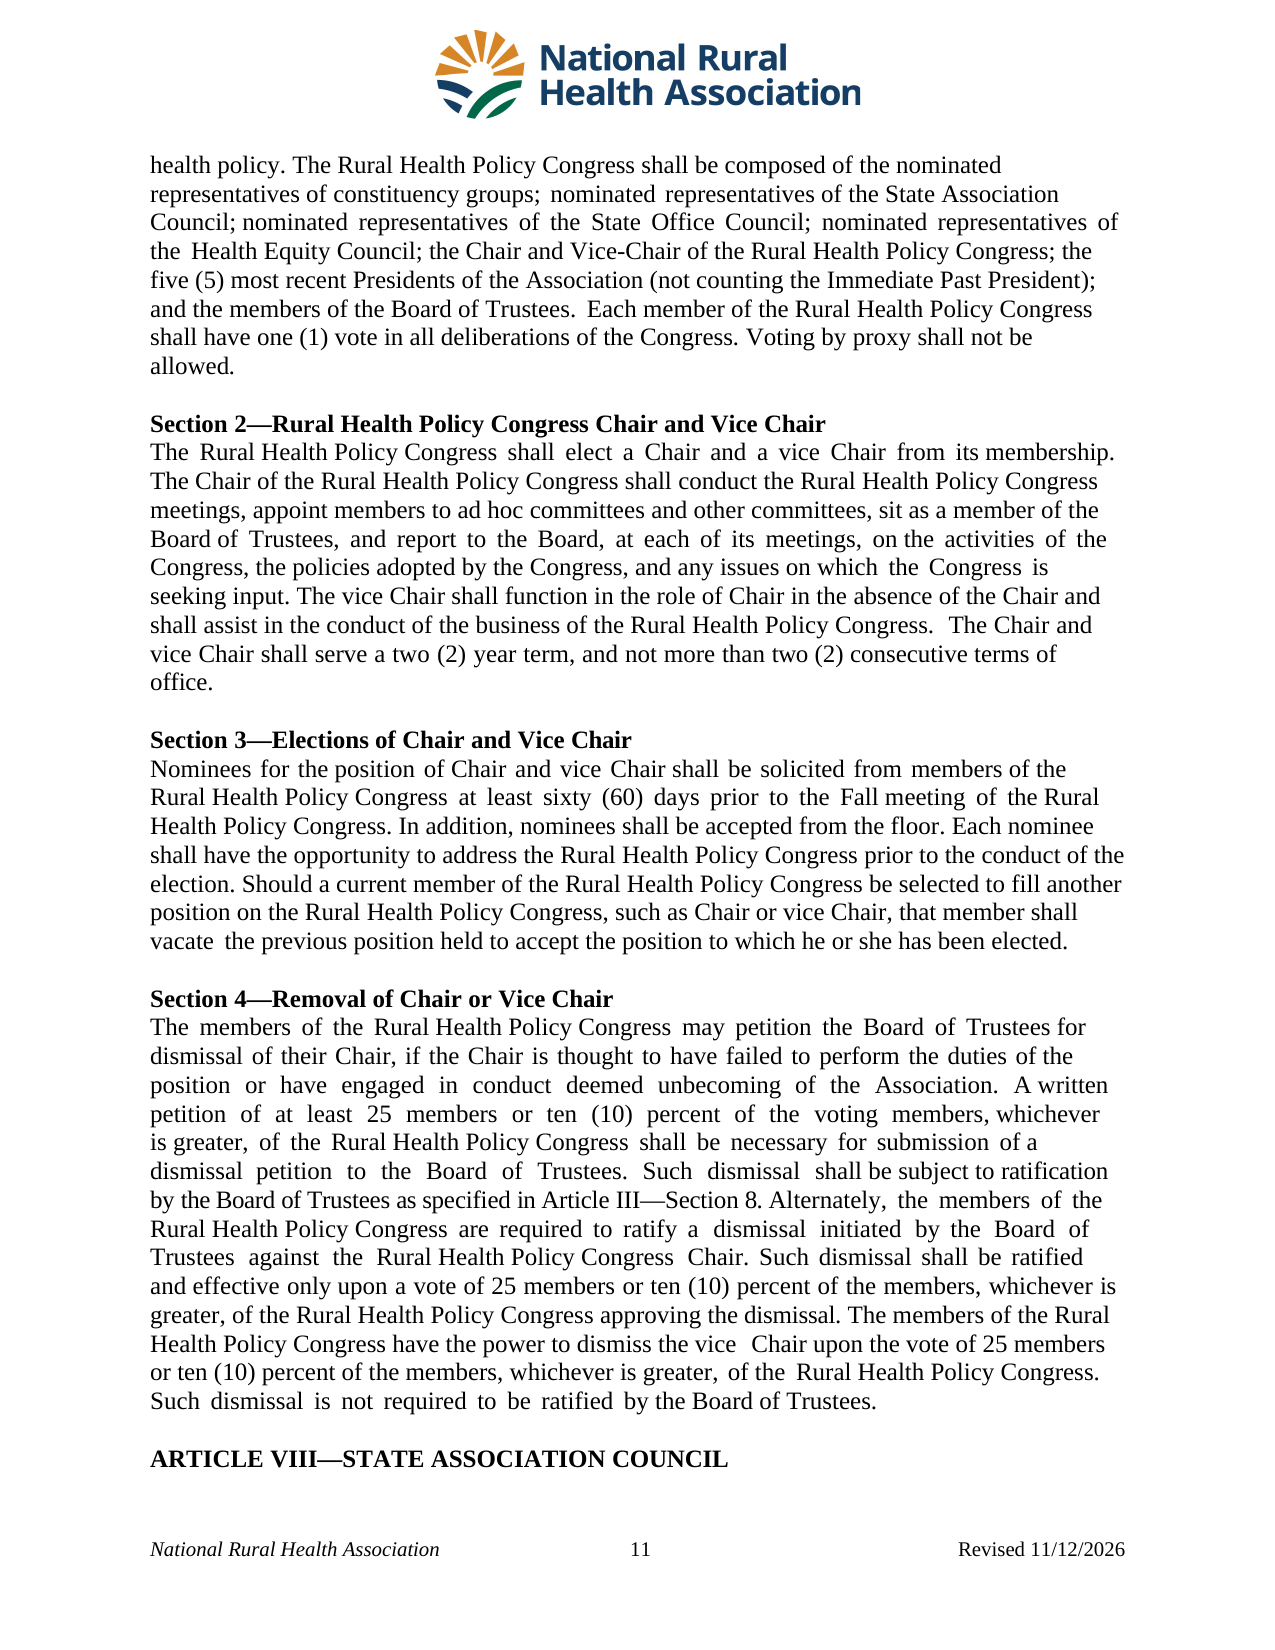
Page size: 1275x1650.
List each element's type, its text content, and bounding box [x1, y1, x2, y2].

subtitle Section 3—Elections of Chair and Vice Chair [150, 725, 1125, 754]
text Nominees for the position of Chair and vice Chair shall be solicited from members of the Rural Health Policy Congress at least sixty (60) days prior to the Fall meeting of the Rural Health Policy Congress. In addition, nominees shall be accepted from the floor. Each nominee shall have the opportunity to address the Rural Health Policy Congress prior to the conduct of the election. Should a current member of the Rural Health Policy Congress be selected to fill another position on the Rural Health Policy Congress, such as Chair or vice Chair, that member shall vacate the previous position held to accept the position to which he or she has been elected. [150, 754, 1125, 955]
subtitle Section 2—Rural Health Policy Congress Chair and Vice Chair [150, 409, 1125, 437]
subtitle ARTICLE VIII—STATE ASSOCIATION COUNCIL [150, 1444, 1125, 1472]
text The Rural Health Policy Congress shall elect a Chair and a vice Chair from its membership. The Chair of the Rural Health Policy Congress shall conduct the Rural Health Policy Congress meetings, appoint members to ad hoc committees and other committees, sit as a member of the Board of Trustees, and report to the Board, at each of its meetings, on the activities of the Congress, the policies adopted by the Congress, and any issues on which the Congress is seeking input. The vice Chair shall function in the role of Chair in the absence of the Chair and shall assist in the conduct of the business of the Rural Health Policy Congress. The Chair and vice Chair shall serve a two (2) year term, and not more than two (2) consecutive terms of office. [150, 437, 1125, 696]
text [150, 150, 1125, 380]
text The members of the Rural Health Policy Congress may petition the Board of Trustees for dismissal of their Chair, if the Chair is thought to have failed to perform the duties of the position or have engaged in conduct deemed unbecoming of the Association. A written petition of at least 25 members or ten (10) percent of the voting members, whichever is greater, of the Rural Health Policy Congress shall be necessary for submission of a dismissal petition to the Board of Trustees. Such dismissal shall be subject to ratification by the Board of Trustees as specified in Article III—Section 8. Alternately, the members of the Rural Health Policy Congress are required to ratify a dismissal initiated by the Board of Trustees against the Rural Health Policy Congress Chair. Such dismissal shall be ratified and effective only upon a vote of 25 members or ten (10) percent of the members, whichever is greater, of the Rural Health Policy Congress approving the dismissal. The members of the Rural Health Policy Congress have the power to dismiss the vice Chair upon the vote of 25 members or ten (10) percent of the members, whichever is greater, of the Rural Health Policy Congress. Such dismissal is not required to be ratified by the Board of Trustees. [150, 1012, 1125, 1415]
picture [415, 30, 861, 120]
subtitle Section 4—Removal of Chair or Vice Chair [150, 984, 1125, 1012]
